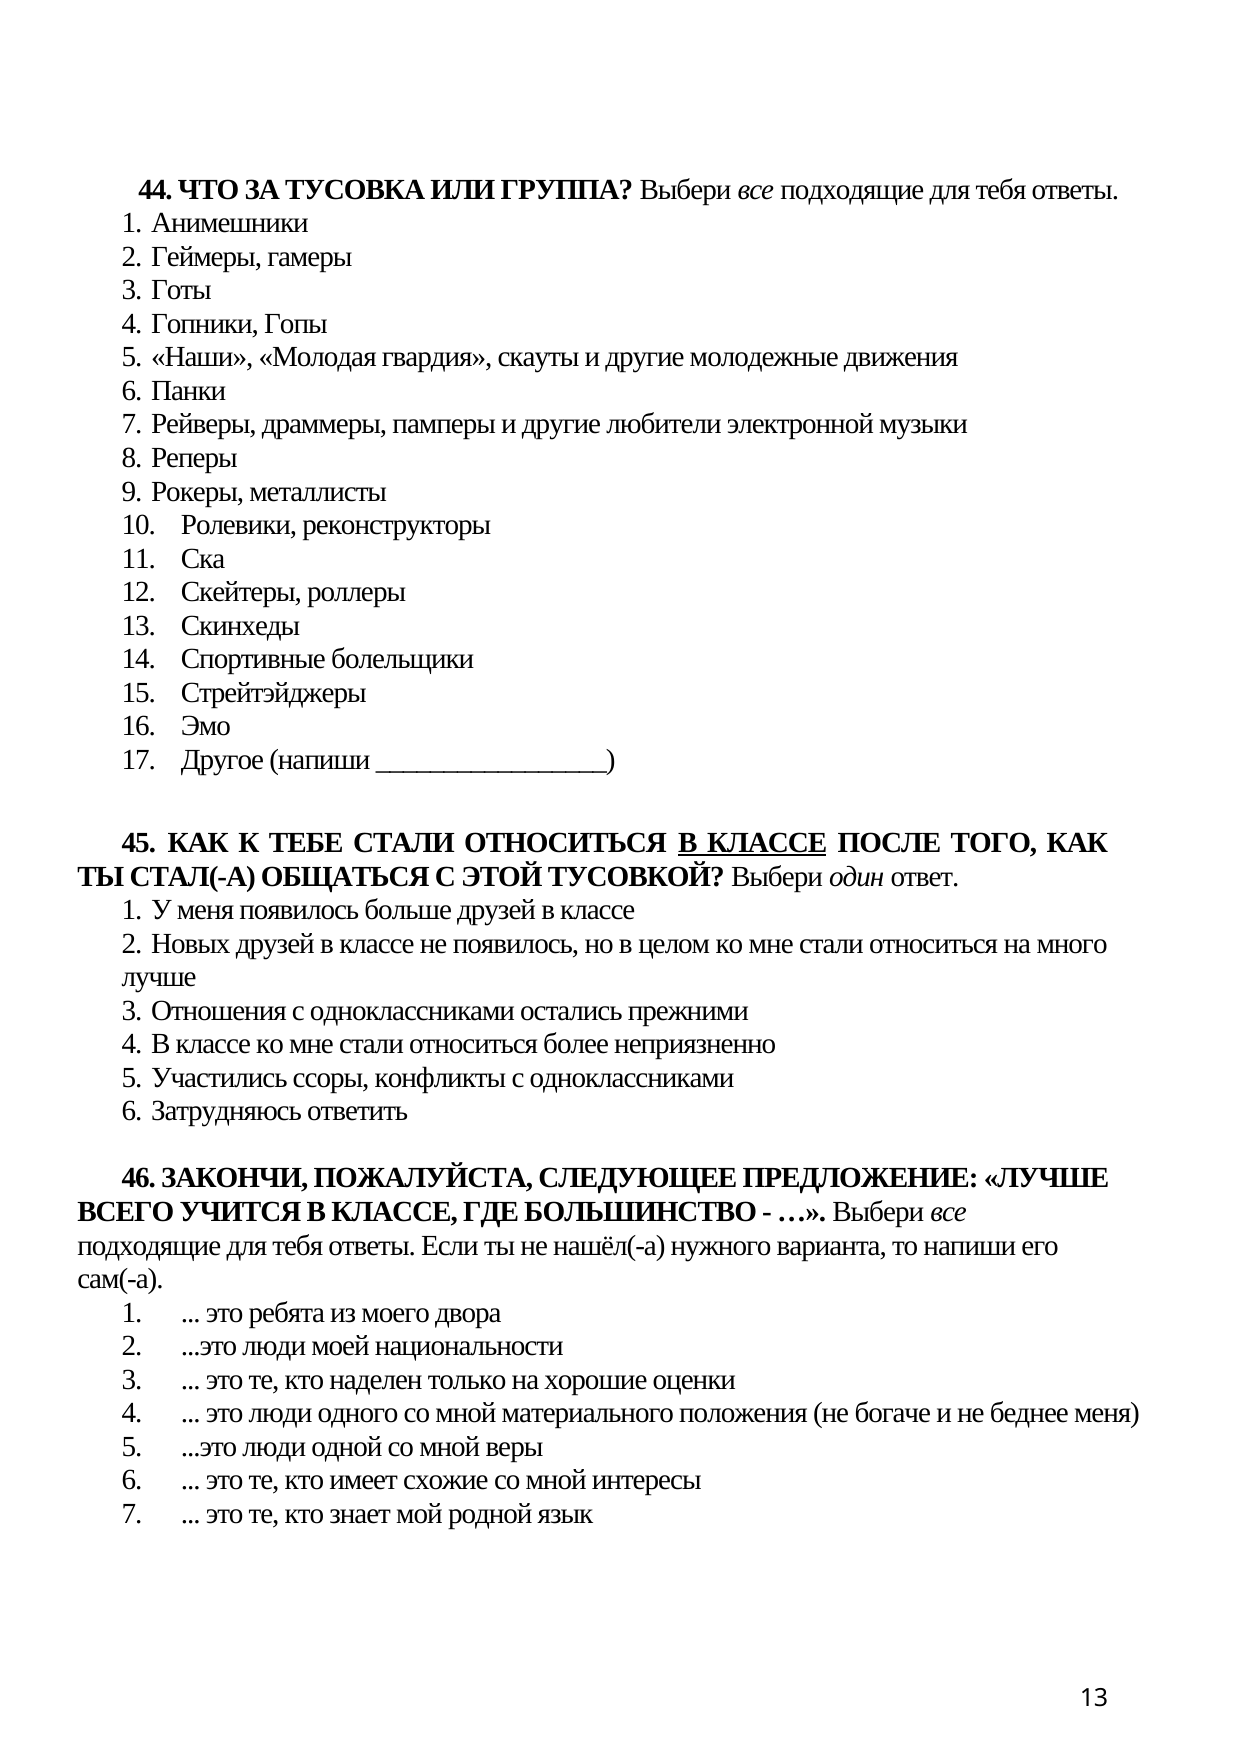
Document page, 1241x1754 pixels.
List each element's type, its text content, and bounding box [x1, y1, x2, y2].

text 45. КАК К ТЕБЕ СТАЛИ ОТНОСИТЬСЯ В КЛАССЕ ПОСЛЕ ТОГО, КАК ТЫ СТАЛ(-А) ОБЩАТЬСЯ С ЭТОЙ ТУСОВКОЙ? Выбери один ответ. [77, 825, 1108, 892]
list Участились ссоры, конфликты с одноклассниками [121, 1060, 1108, 1093]
list Скинхеды [121, 608, 1108, 641]
list Затрудняюсь ответить [121, 1093, 1108, 1127]
list «Наши», «Молодая гвардия», скауты и другие молодежные движения [121, 339, 1108, 373]
list ... это люди одного со мной материального положения (не богаче и не беднее меня) [121, 1395, 1141, 1429]
list Другое (напиши _________________) [121, 742, 1108, 776]
list В классе ко мне стали относиться более неприязненно [121, 1026, 1108, 1060]
list Эмо [121, 708, 1108, 742]
text 44. ЧТО ЗА ТУСОВКА ИЛИ ГРУППА? Выбери все подходящие для тебя ответы. [94, 172, 1126, 205]
list Готы [121, 272, 1108, 306]
list Реперы [121, 440, 1108, 474]
list Рейверы, драммеры, памперы и другие любители электронной музыки [121, 407, 1108, 440]
list ... это ребята из моего двора [121, 1295, 1108, 1328]
list Рокеры, металлисты [121, 474, 1108, 507]
list Панки [121, 373, 1108, 407]
list ...это люди одной со мной веры [121, 1429, 1108, 1462]
list Ска [121, 541, 1108, 574]
text 46. ЗАКОНЧИ, ПОЖАЛУЙСТА, СЛЕДУЮЩЕЕ ПРЕДЛОЖЕНИЕ: «ЛУЧШЕ ВСЕГО УЧИТСЯ В КЛАССЕ, ГДЕ БОЛЬШИНСТВО - …». Выбери все подходящие для тебя ответы. Если ты не нашёл(-а) нужного варианта, то напиши его сам(-а). [77, 1161, 1116, 1295]
list Ролевики, реконструкторы [121, 507, 1108, 541]
list Гопники, Гопы [121, 306, 1108, 339]
list Скейтеры, роллеры [121, 574, 1108, 608]
list ... это те, кто имеет схожие со мной интересы [121, 1462, 1108, 1496]
list У меня появилось больше друзей в классе [121, 892, 1108, 926]
list Новых друзей в классе не появилось, но в целом ко мне стали относиться на много лучше [121, 926, 1108, 993]
list ... это те, кто наделен только на хорошие оценки [121, 1362, 1108, 1395]
list Анимешники [121, 205, 1108, 239]
list Отношения с одноклассниками остались прежними [121, 993, 1108, 1026]
list Стрейтэйджеры [121, 675, 1108, 708]
list Геймеры, гамеры [121, 239, 1108, 272]
list ... это те, кто знает мой родной язык [121, 1496, 1108, 1529]
list ...это люди моей национальности [121, 1328, 1108, 1362]
list Спортивные болельщики [121, 641, 1108, 675]
